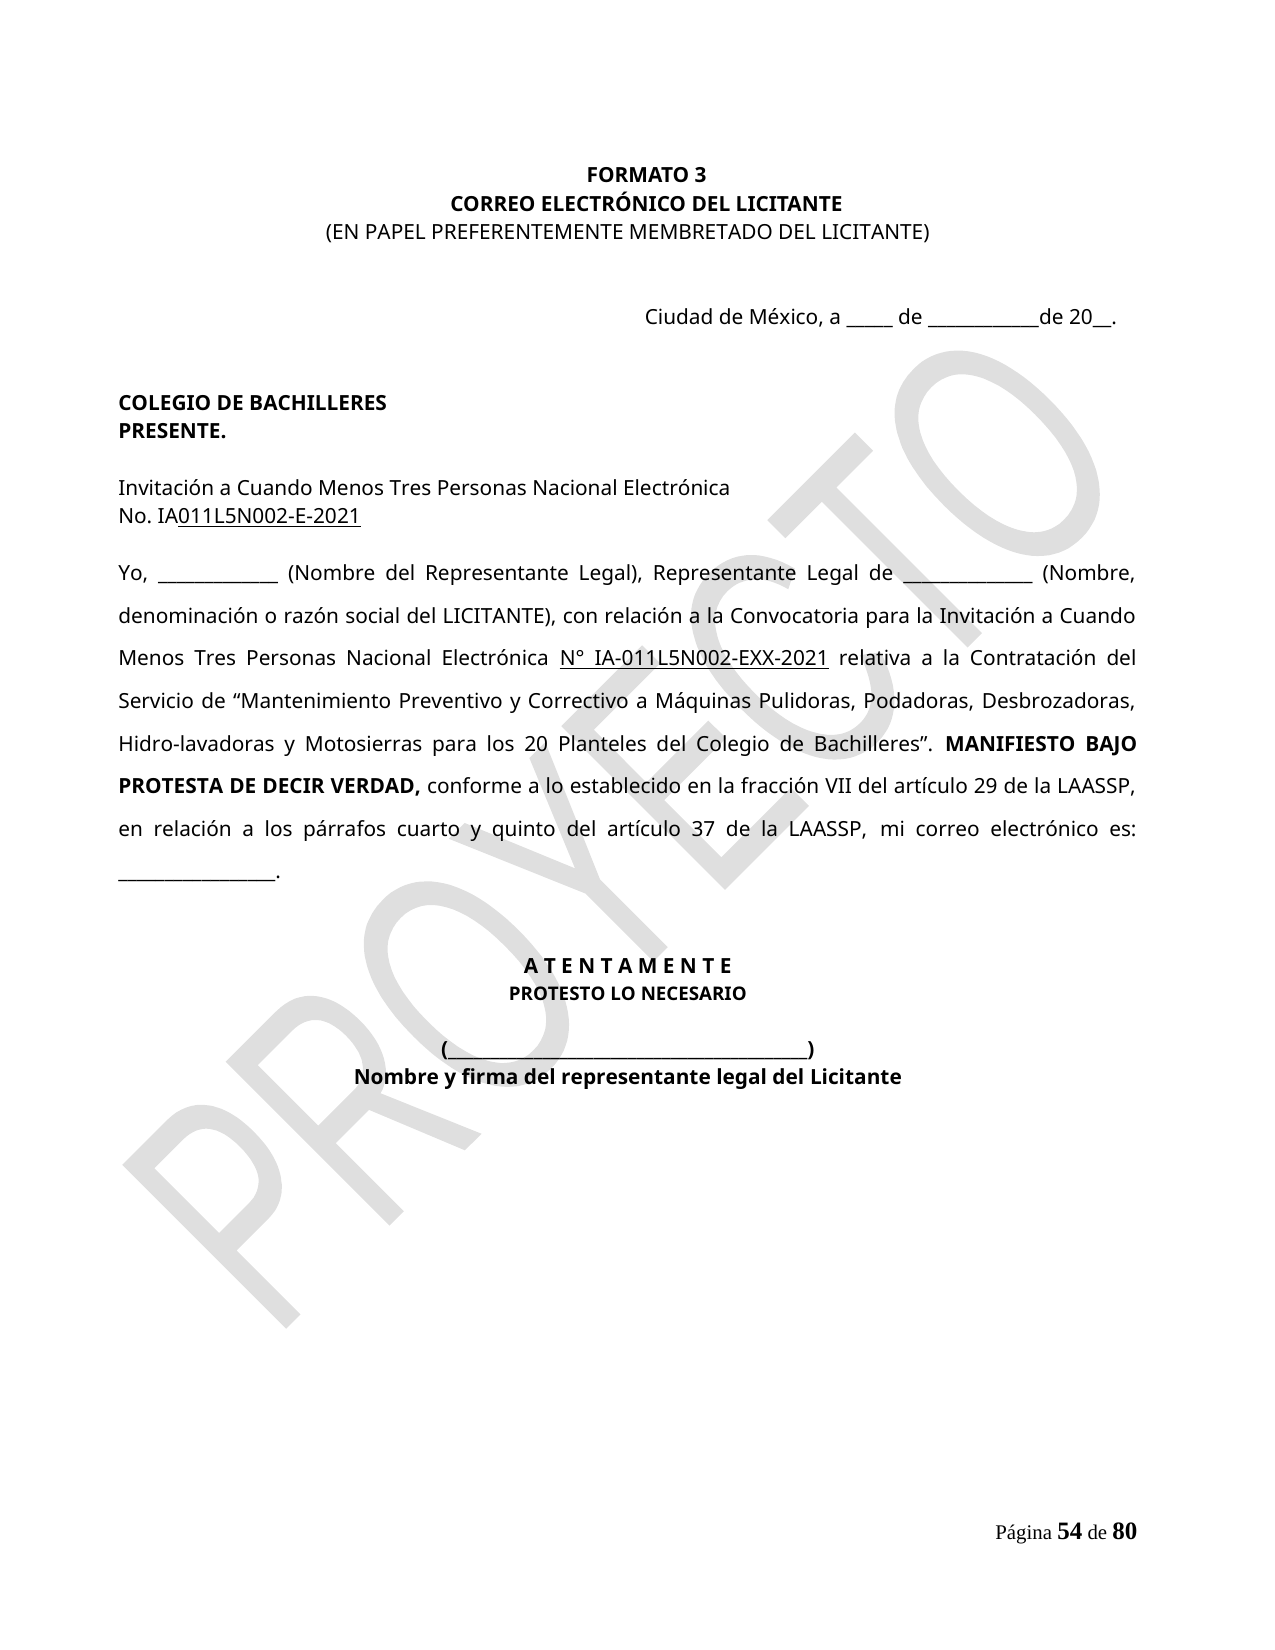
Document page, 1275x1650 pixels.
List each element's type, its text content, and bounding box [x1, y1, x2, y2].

list Invitación a Cuando Menos Tres Personas Nacional Electrónica [118, 473, 1137, 501]
text A T E N T A M E N T E [118, 952, 1137, 980]
text FORMATO 3 CORREO ELECTRÓNICO DEL LICITANTE [156, 160, 1137, 217]
text Yo, _____________ (Nombre del Representante Legal), Representante Legal de ______________ (Nombre, denominación o razón social del LICITANTE), con relación a la Convocatoria para la Invitación a Cuando Menos Tres Personas Nacional Electrónica N° IA-011L5N002-EXX-2021 relativa a la Contratación del Servicio de “Mantenimiento Preventivo y Correctivo a Máquinas Pulidoras, Podadoras, Desbrozadoras, Hidro-lavadoras y Motosierras para los 20 Planteles del Colegio de Bachilleres”. MANIFIESTO BAJO PROTESTA DE DECIR VERDAD, conforme a lo establecido en la fracción VII del artículo 29 de la LAASSP, en relación a los párrafos cuarto y quinto del artículo 37 de la LAASSP, mi correo electrónico es: _________________. [118, 558, 1137, 885]
text Ciudad de México, a _____ de ____________de 20__. [118, 302, 1117, 331]
text PROTESTO LO NECESARIO [118, 980, 1137, 1006]
list PRESENTE. [118, 416, 1137, 444]
list COLEGIO DE BACHILLERES [118, 388, 1137, 416]
text Nombre y firma del representante legal del Licitante [118, 1062, 1137, 1091]
list No. IA011L5N002-E-2021 [118, 501, 1137, 530]
text (__________________________________________) [118, 1034, 1137, 1062]
list (EN PAPEL PREFERENTEMENTE MEMBRETADO DEL LICITANTE) [118, 217, 1137, 246]
